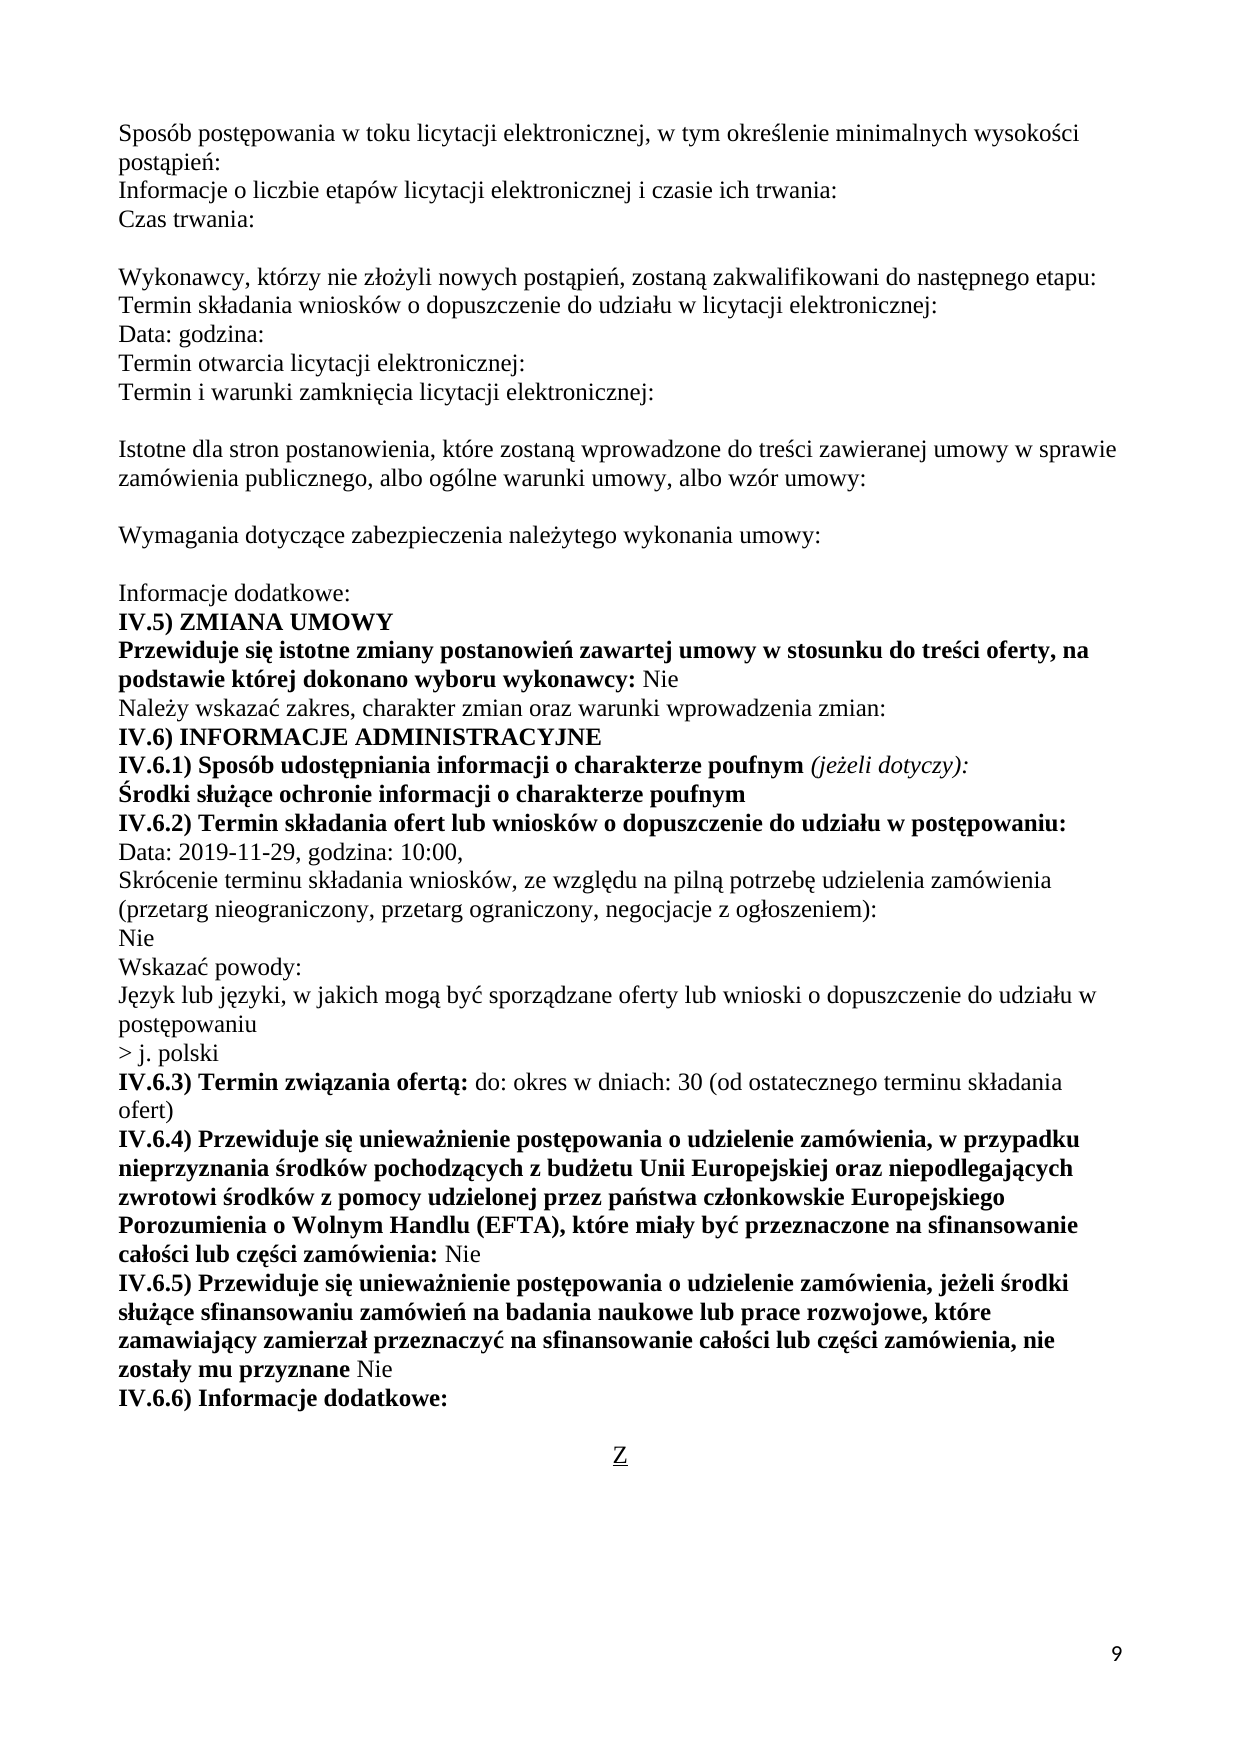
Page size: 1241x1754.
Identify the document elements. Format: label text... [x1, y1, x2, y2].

text Czas trwania: Wykonawcy, którzy nie złożyli nowych postąpień, zostaną zakwalifikowani do następnego etapu: [118, 204, 1122, 291]
text Z [118, 1440, 1122, 1469]
text Informacje dodatkowe: [118, 549, 1122, 607]
text Sposób postępowania w toku licytacji elektronicznej, w tym określenie minimalnych wysokości postąpień: [118, 118, 1122, 176]
text Termin składania wniosków o dopuszczenie do udziału w licytacji elektronicznej: Data: godzina: Termin otwarcia licytacji elektronicznej: [118, 291, 1122, 377]
text Wymagania dotyczące zabezpieczenia należytego wykonania umowy: [118, 492, 1122, 549]
text IV.5) ZMIANA UMOWY Przewiduje się istotne zmiany postanowień zawartej umowy w stosunku do treści oferty, na podstawie której dokonano wyboru wykonawcy: Nie Należy wskazać zakres, charakter zmian oraz warunki wprowadzenia zmian: IV.6) INFORMACJE ADMINISTRACYJNE IV.6.1) Sposób udostępniania informacji o charakterze poufnym (jeżeli dotyczy): Środki służące ochronie informacji o charakterze poufnym IV.6.2) Termin składania ofert lub wniosków o dopuszczenie do udziału w postępowaniu: Data: 2019-11-29, godzina: 10:00, Skrócenie terminu składania wniosków, ze względu na pilną potrzebę udzielenia zamówienia (przetarg nieograniczony, przetarg ograniczony, negocjacje z ogłoszeniem): Nie Wskazać powody: Język lub języki, w jakich mogą być sporządzane oferty lub wnioski o dopuszczenie do udziału w postępowaniu > j. polski IV.6.3) Termin związania ofertą: do: okres w dniach: 30 (od ostatecznego terminu składania ofert) IV.6.4) Przewiduje się unieważnienie postępowania o udzielenie zamówienia, w przypadku nieprzyznania środków pochodzących z budżetu Unii Europejskiej oraz niepodlegających zwrotowi środków z pomocy udzielonej przez państwa członkowskie Europejskiego Porozumienia o Wolnym Handlu (EFTA), które miały być przeznaczone na sfinansowanie całości lub części zamówienia: Nie IV.6.5) Przewiduje się unieważnienie postępowania o udzielenie zamówienia, jeżeli środki służące sfinansowaniu zamówień na badania naukowe lub prace rozwojowe, które zamawiający zamierzał przeznaczyć na sfinansowanie całości lub części zamówienia, nie zostały mu przyznane Nie IV.6.6) Informacje dodatkowe: [118, 607, 1122, 1440]
text Istotne dla stron postanowienia, które zostaną wprowadzone do treści zawieranej umowy w sprawie zamówienia publicznego, albo ogólne warunki umowy, albo wzór umowy: [118, 406, 1122, 492]
text Informacje o liczbie etapów licytacji elektronicznej i czasie ich trwania: [118, 176, 1122, 204]
text Termin i warunki zamknięcia licytacji elektronicznej: [118, 377, 1122, 406]
